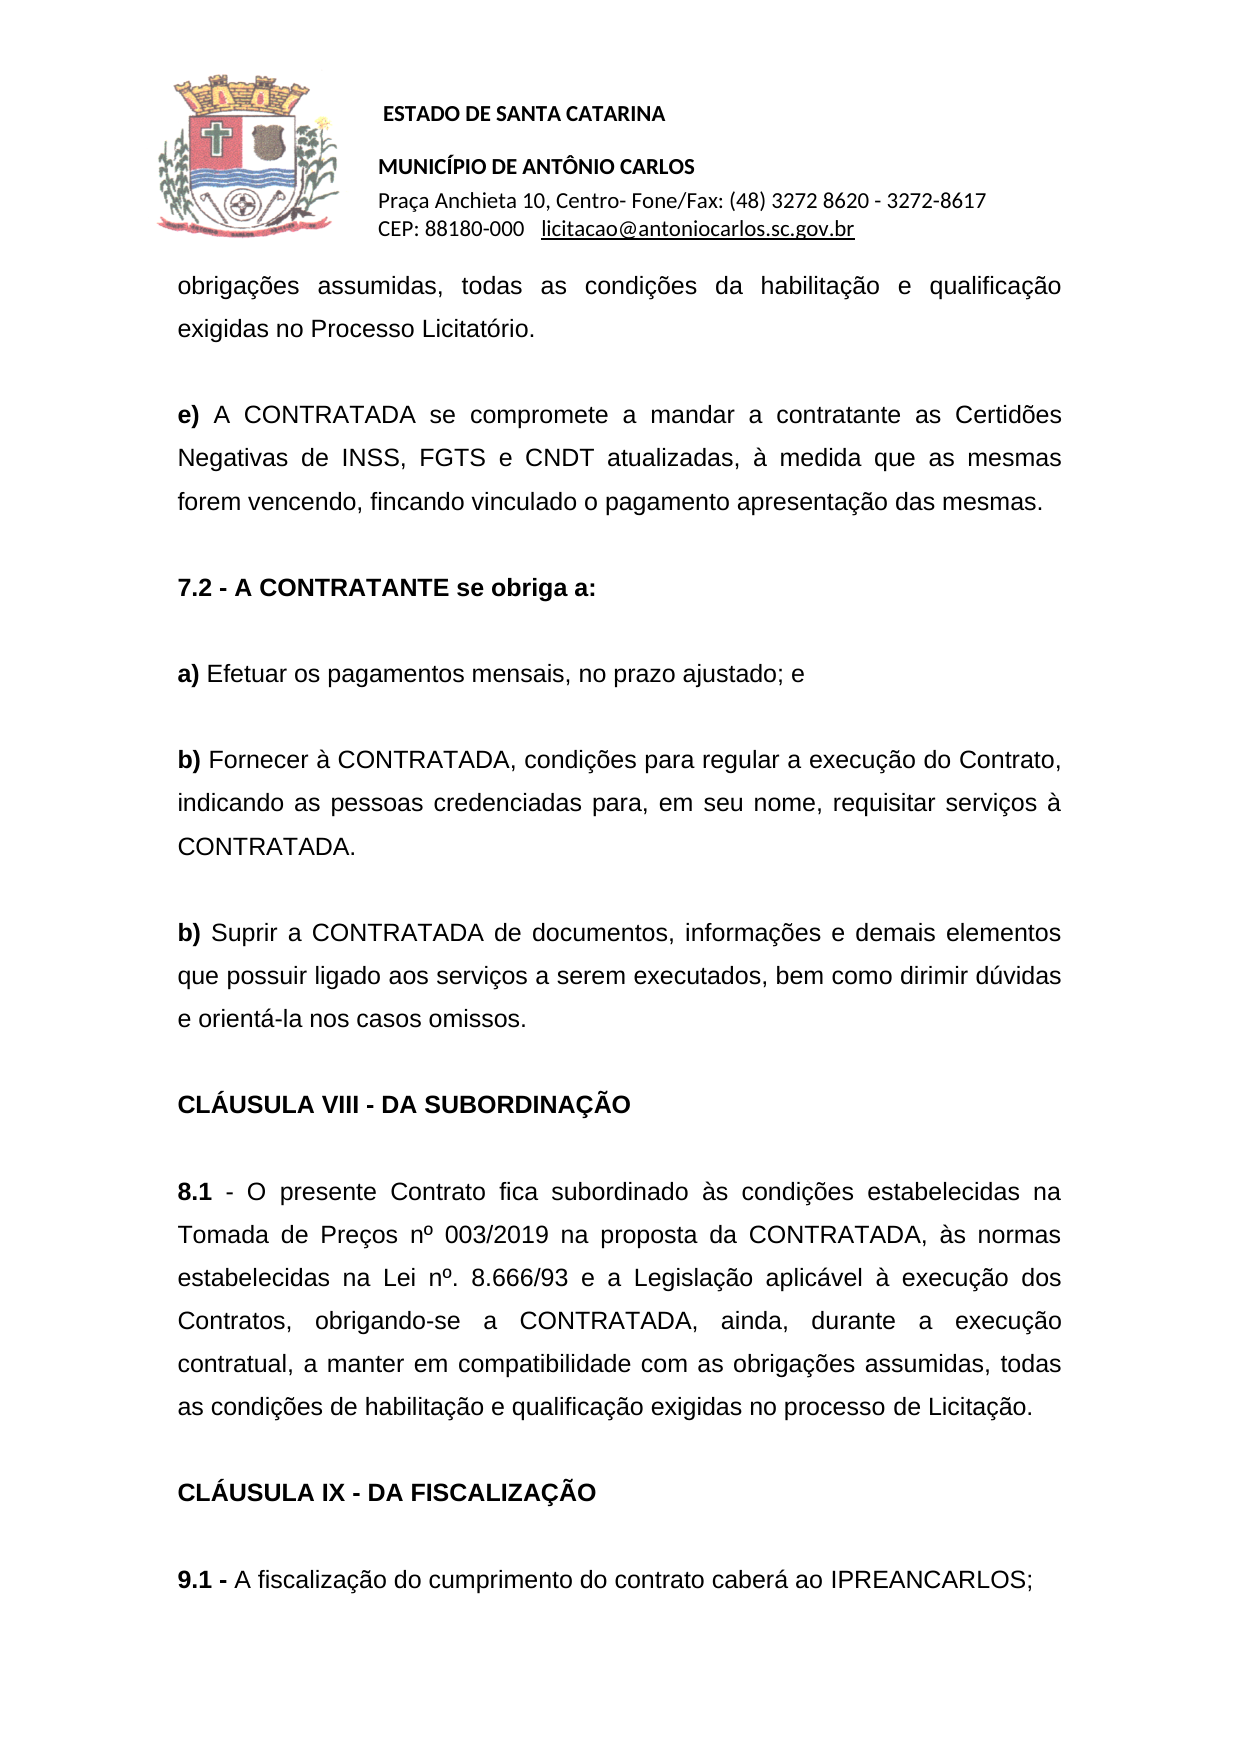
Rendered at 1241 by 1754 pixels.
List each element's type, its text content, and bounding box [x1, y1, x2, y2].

subtitle e) A CONTRATADA se compromete a mandar a contratante as Certidões Negativas de INSS, FGTS e CNDT atualizadas, à medida que as mesmas forem vencendo, fincando vinculado o pagamento apresentação das mesmas. [177, 400, 1063, 515]
subtitle a) Efetuar os pagamentos mensais, no prazo ajustado; e [177, 659, 1063, 688]
picture [146, 65, 354, 254]
subtitle 7.2 - A CONTRATANTE se obriga a: [177, 573, 1063, 601]
subtitle b) Suprir a CONTRATADA de documentos, informações e demais elementos que possuir ligado aos serviços a serem executados, bem como dirimir dúvidas e orientá-la nos casos omissos. [177, 918, 1063, 1033]
text 9.1 - A fiscalização do cumprimento do contrato caberá ao IPREANCARLOS; [177, 1564, 1063, 1593]
subtitle CLÁUSULA IX - DA FISCALIZAÇÃO [177, 1478, 1063, 1507]
subtitle 8.1 - O presente Contrato fica subordinado às condições estabelecidas na Tomada de Preços nº 003/2019 na proposta da CONTRATADA, às normas estabelecidas na Lei nº. 8.666/93 e a Legislação aplicável à execução dos Contratos, obrigando-se a CONTRATADA, ainda, durante a execução contratual, a manter em compatibilidade com as obrigações assumidas, todas as condições de habilitação e qualificação exigidas no processo de Licitação. [177, 1176, 1063, 1421]
subtitle b) Fornecer à CONTRATADA, condições para regular a execução do Contrato, indicando as pessoas credenciadas para, em seu nome, requisitar serviços à CONTRATADA. [177, 745, 1063, 860]
subtitle CLÁUSULA VIII - DA SUBORDINAÇÃO [177, 1090, 1063, 1119]
